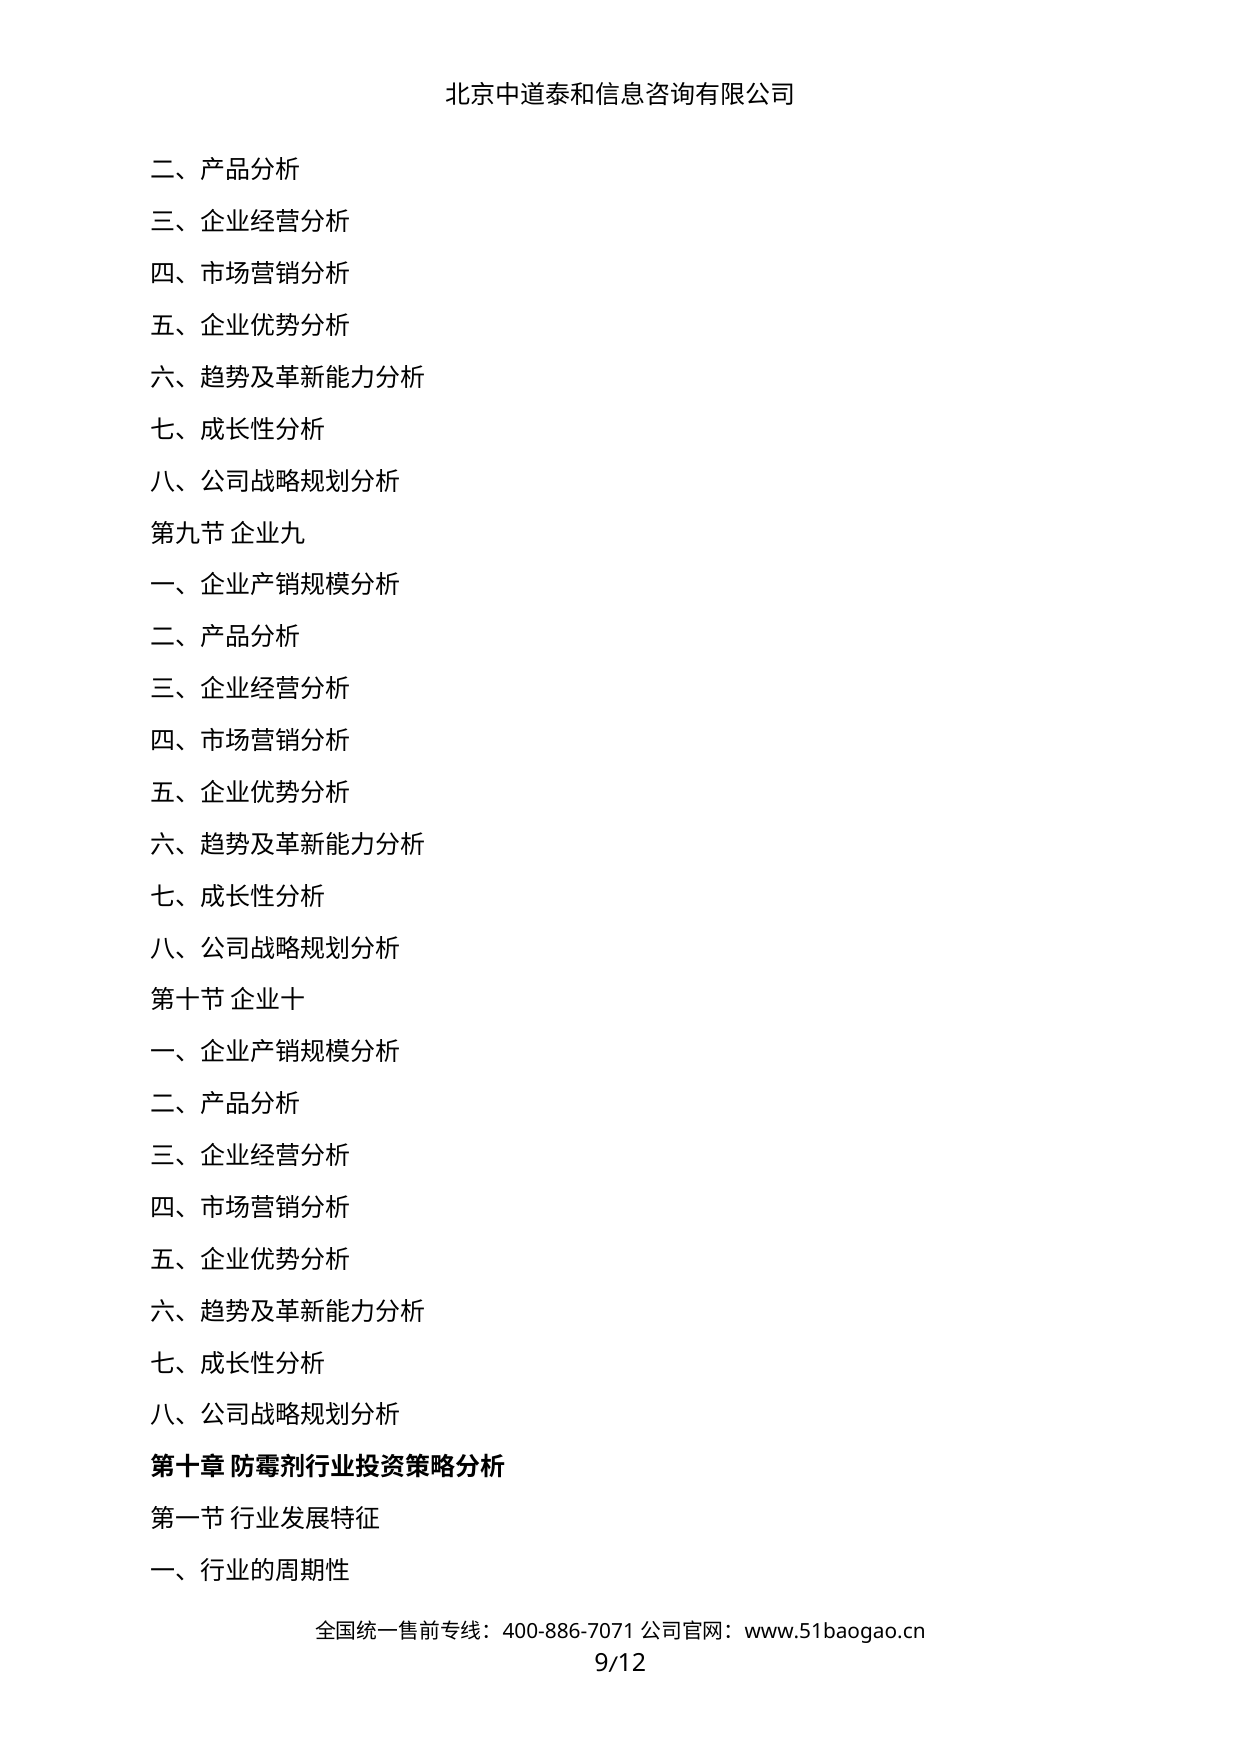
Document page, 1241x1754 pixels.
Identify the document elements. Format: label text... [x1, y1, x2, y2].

text 三、企业经营分析 [150, 669, 1090, 705]
text 六、趋势及革新能力分析 [150, 1291, 1090, 1327]
text 七、成长性分析 [150, 876, 1090, 912]
text 四、市场营销分析 [150, 1187, 1090, 1224]
text 一、企业产销规模分析 [150, 1032, 1090, 1068]
text 第九节 企业九 [150, 513, 1090, 549]
text 第十节 企业十 [150, 980, 1090, 1016]
text 第十章 防霉剂行业投资策略分析 [150, 1447, 1090, 1483]
text 四、市场营销分析 [150, 254, 1090, 290]
text 二、产品分析 [150, 150, 1090, 186]
text 三、企业经营分析 [150, 202, 1090, 238]
text 八、公司战略规划分析 [150, 928, 1090, 964]
text 一、行业的周期性 [150, 1551, 1090, 1587]
text 五、企业优势分析 [150, 306, 1090, 342]
text 一、企业产销规模分析 [150, 565, 1090, 601]
text 三、企业经营分析 [150, 1136, 1090, 1172]
text 六、趋势及革新能力分析 [150, 824, 1090, 861]
text 八、公司战略规划分析 [150, 1395, 1090, 1431]
text 七、成长性分析 [150, 409, 1090, 446]
text 七、成长性分析 [150, 1343, 1090, 1379]
text 六、趋势及革新能力分析 [150, 357, 1090, 394]
text 五、企业优势分析 [150, 772, 1090, 809]
text 二、产品分析 [150, 617, 1090, 653]
text 五、企业优势分析 [150, 1239, 1090, 1276]
text 八、公司战略规划分析 [150, 461, 1090, 497]
text 二、产品分析 [150, 1084, 1090, 1120]
text 第一节 行业发展特征 [150, 1499, 1090, 1535]
text 四、市场营销分析 [150, 721, 1090, 757]
